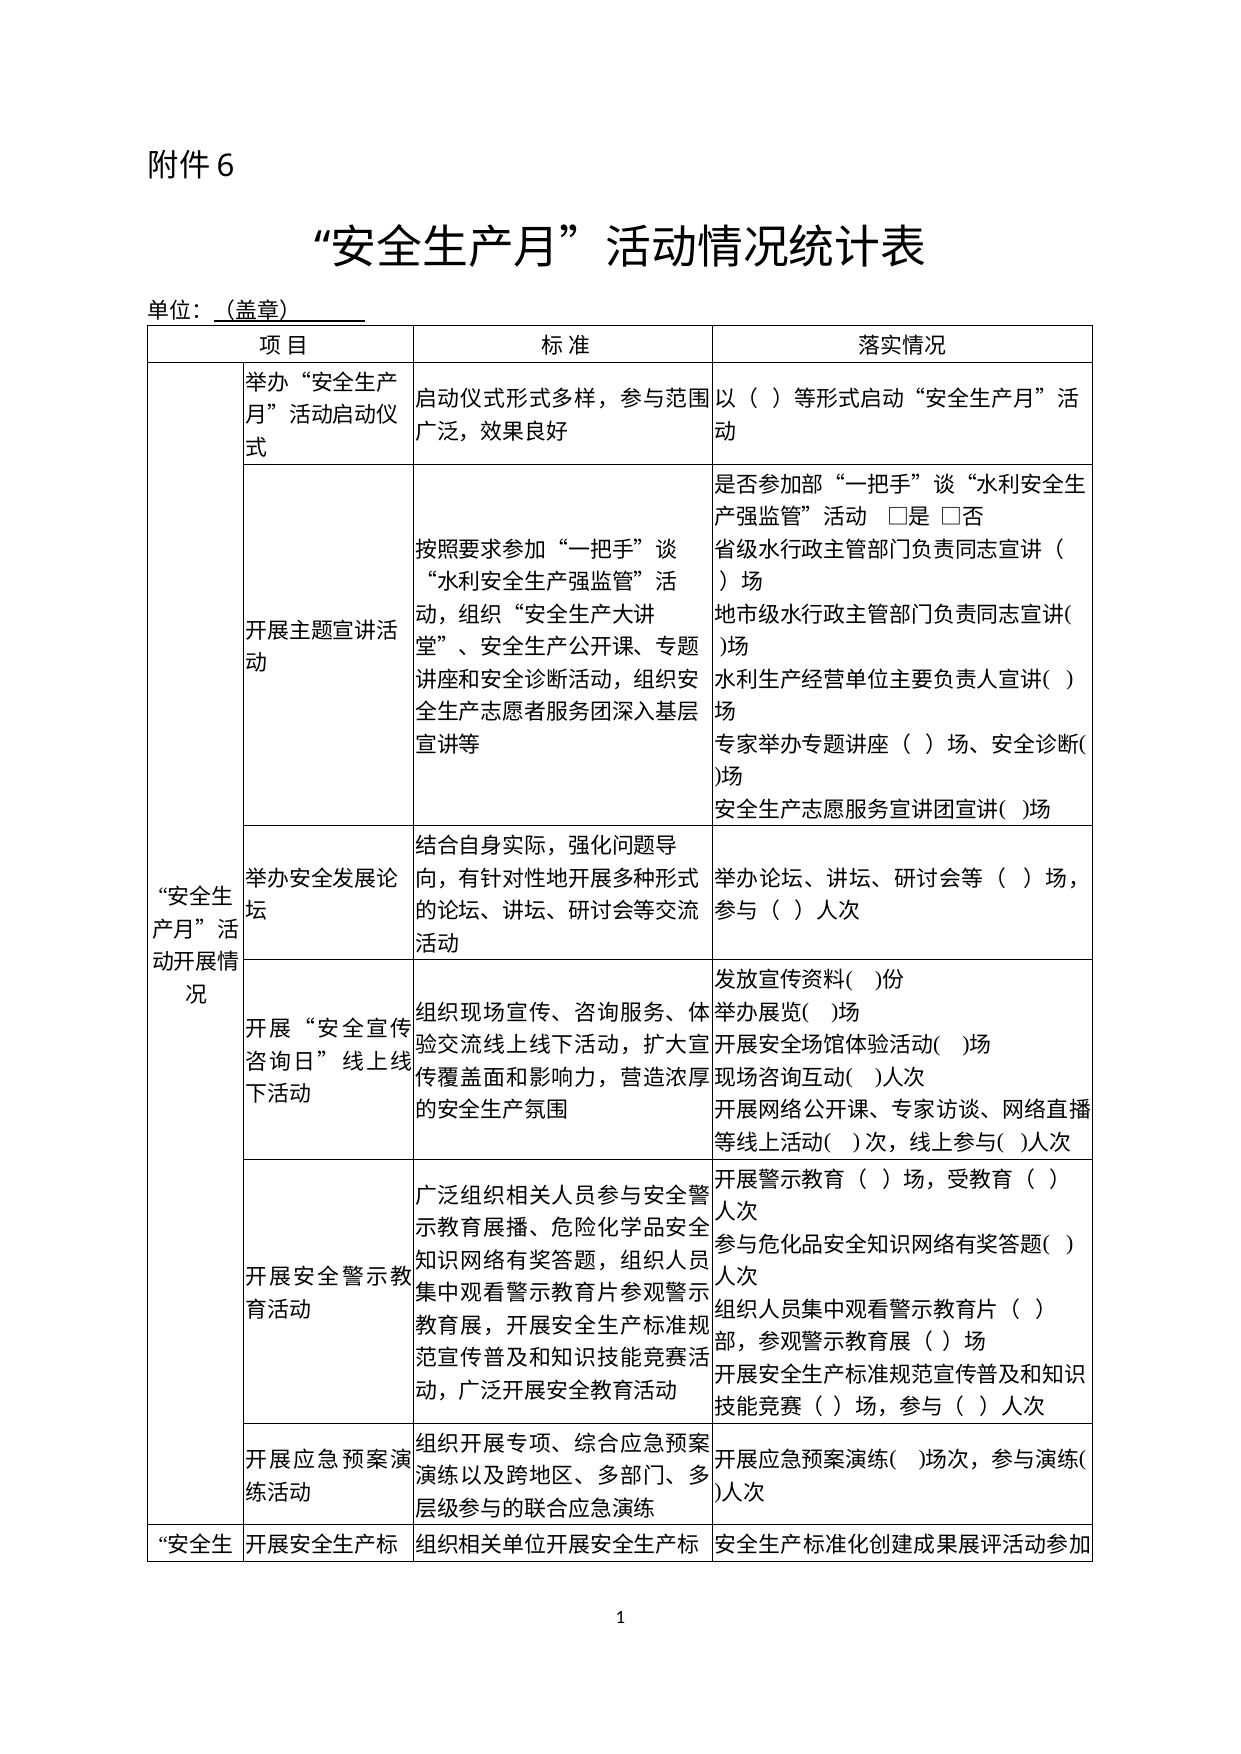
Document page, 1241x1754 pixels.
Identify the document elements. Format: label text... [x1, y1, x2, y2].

table_cell 开展安全警示教育活动 [244, 1160, 413, 1423]
table_cell 举办安全发展论坛 [244, 826, 413, 959]
table_cell 启动仪式形式多样，参与范围广泛，效果良好 [414, 363, 712, 463]
table_cell 开展应急预案演练( )场次，参与演练( )人次 [713, 1424, 1092, 1524]
table_header 标 准 [414, 326, 712, 362]
table_cell 举办论坛、讲坛、研讨会等（ ）场，参与（ ）人次 [713, 826, 1092, 959]
table_cell 组织开展专项、综合应急预案演练以及跨地区、多部门、多层级参与的联合应急演练 [414, 1424, 712, 1524]
table_cell 广泛组织相关人员参与安全警示教育展播、危险化学品安全知识网络有奖答题，组织人员集中观看警示教育片参观警示教育展，开展安全生产标准规范宣传普及和知识技能竞赛活动，广泛开展安全教育活动 [414, 1160, 712, 1423]
table_cell 开展应急预案演练活动 [244, 1424, 413, 1524]
table_cell 发放宣传资料( )份 举办展览( )场 开展安全场馆体验活动( )场 现场咨询互动( )人次 开展网络公开课、专家访谈、网络直播等线上活动( ) 次，线上参与( )人次 [713, 960, 1092, 1158]
text 单位：（盖章） [148, 293, 1092, 325]
table_cell “安全生产月”活动开展情况 [148, 363, 243, 1524]
table_header 项 目 [148, 326, 413, 362]
table_cell 举办“安全生产月”活动启动仪式 [244, 363, 413, 463]
table_cell 开展主题宣讲活动 [244, 465, 413, 825]
text 附件6 [148, 130, 1092, 195]
table_cell 组织相关单位开展安全生产标准化创建成果展评活动 [414, 1525, 712, 1561]
table_cell 是否参加部“一把手”谈“水利安全生产强监管”活动 □是 □否 省级水行政主管部门负责同志宣讲（ ）场 地市级水行政主管部门负责同志宣讲( )场 水利生产经营单位主要负责人宣讲( )场 专家举办专题讲座（ ）场、安全诊断( )场 安全生产志愿服务宣讲团宣讲( )场 [713, 465, 1092, 825]
table_cell 结合自身实际，强化问题导向，有针对性地开展多种形式的论坛、讲坛、研讨会等交流活动 [414, 826, 712, 959]
table_cell 按照要求参加“一把手”谈“水利安全生产强监管”活动，组织“安全生产大讲堂”、安全生产公开课、专题讲座和安全诊断活动，组织安全生产志愿者服务团深入基层宣讲等 [414, 465, 712, 825]
table_header 落实情况 [713, 326, 1092, 362]
table_cell 开展“安全宣传咨询日”线上线下活动 [244, 960, 413, 1158]
table_cell “安全生产月”活动开展情况 [148, 1525, 243, 1561]
table_cell 以（ ）等形式启动“安全生产月”活动 [713, 363, 1092, 463]
table_cell 开展警示教育（ ）场，受教育（ ）人次 参与危化品安全知识网络有奖答题( )人次 组织人员集中观看警示教育片（ ）部，参观警示教育展（ ）场 开展安全生产标准规范宣传普及和知识技能竞赛（ ）场，参与（ ）人次 [713, 1160, 1092, 1423]
table_cell 组织现场宣传、咨询服务、体验交流线上线下活动，扩大宣传覆盖面和影响力，营造浓厚的安全生产氛围 [414, 960, 712, 1158]
table_cell 开展安全生产标准化创建成果展评活动 [244, 1525, 413, 1561]
text “安全生产月”活动情况统计表 [148, 195, 1092, 293]
table_cell 安全生产标准化创建成果展评活动参加单位（ ）个 [713, 1525, 1092, 1561]
